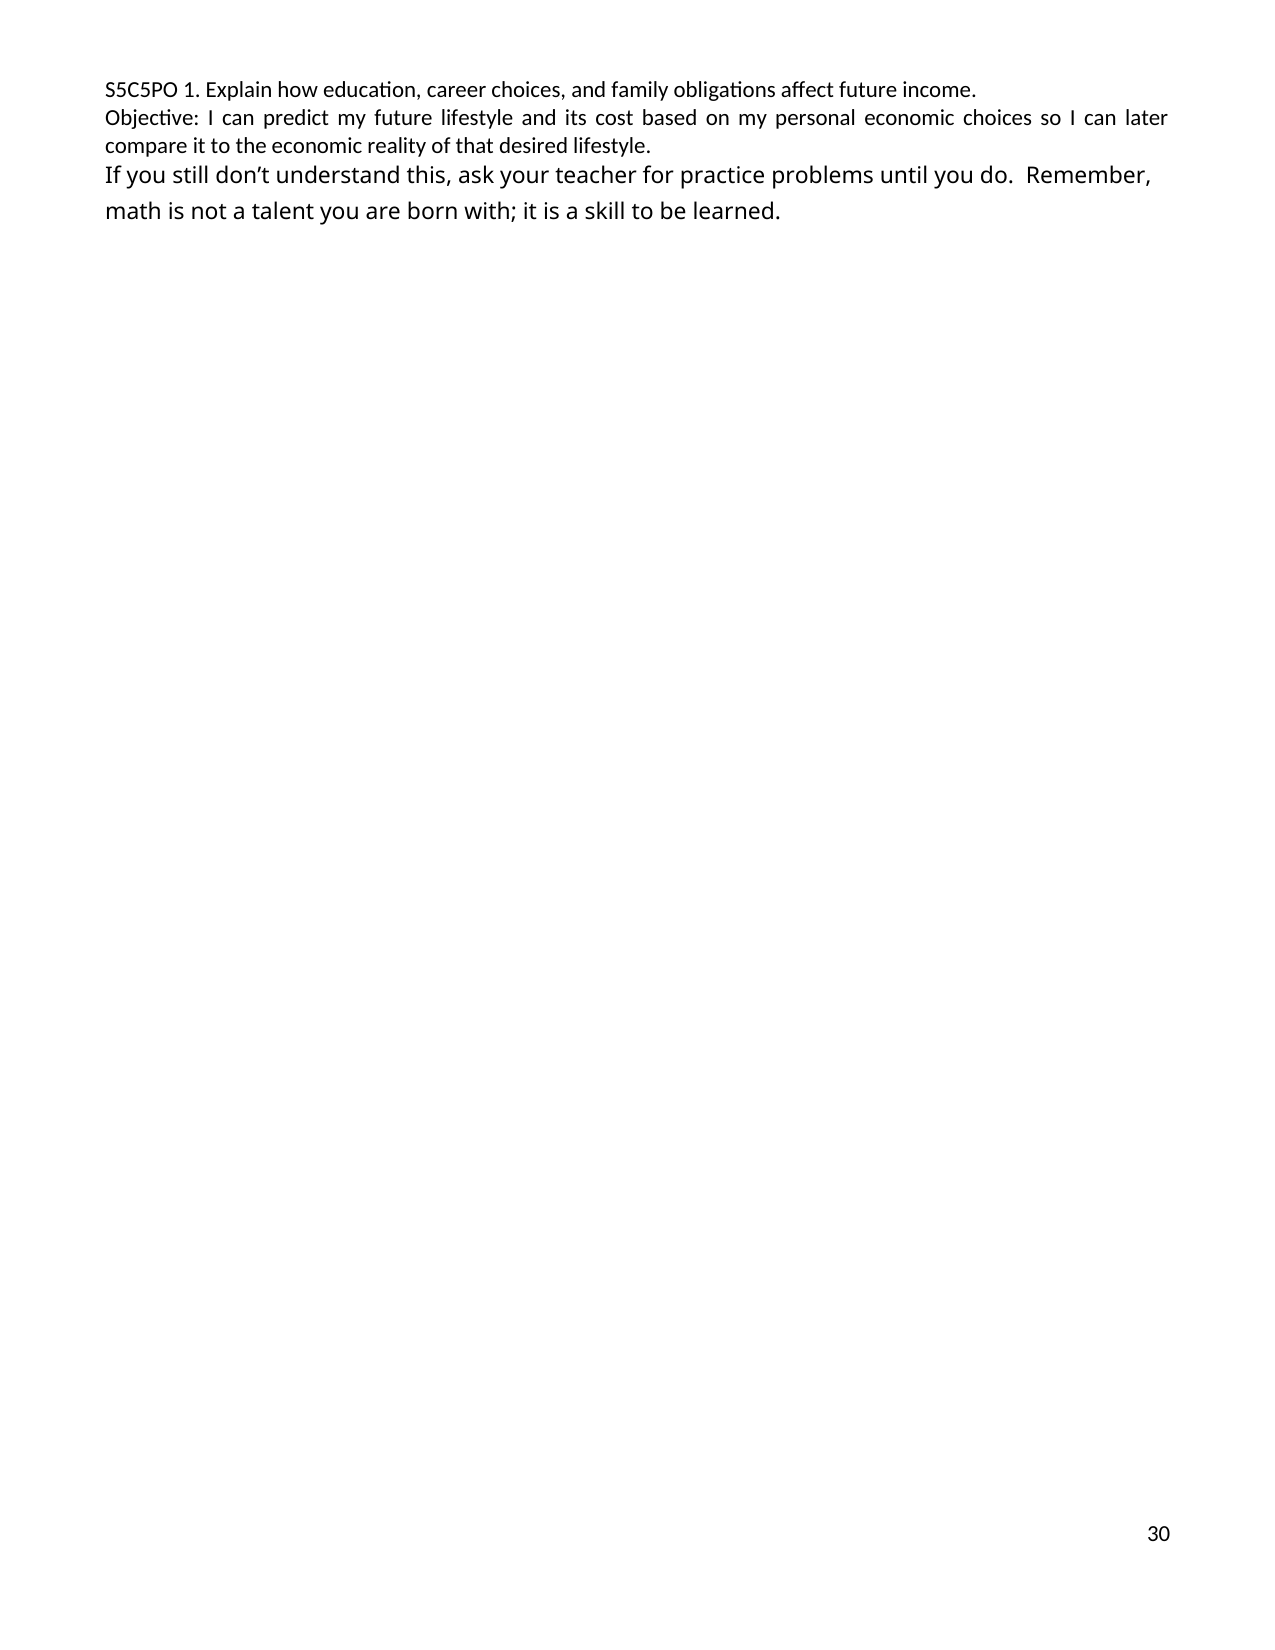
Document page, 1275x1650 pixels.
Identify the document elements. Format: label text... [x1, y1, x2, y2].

text If you still don’t understand this, ask your teacher for practice problems until you do. Remember, math is not a talent you are born with; it is a skill to be learned. [105, 159, 1170, 226]
